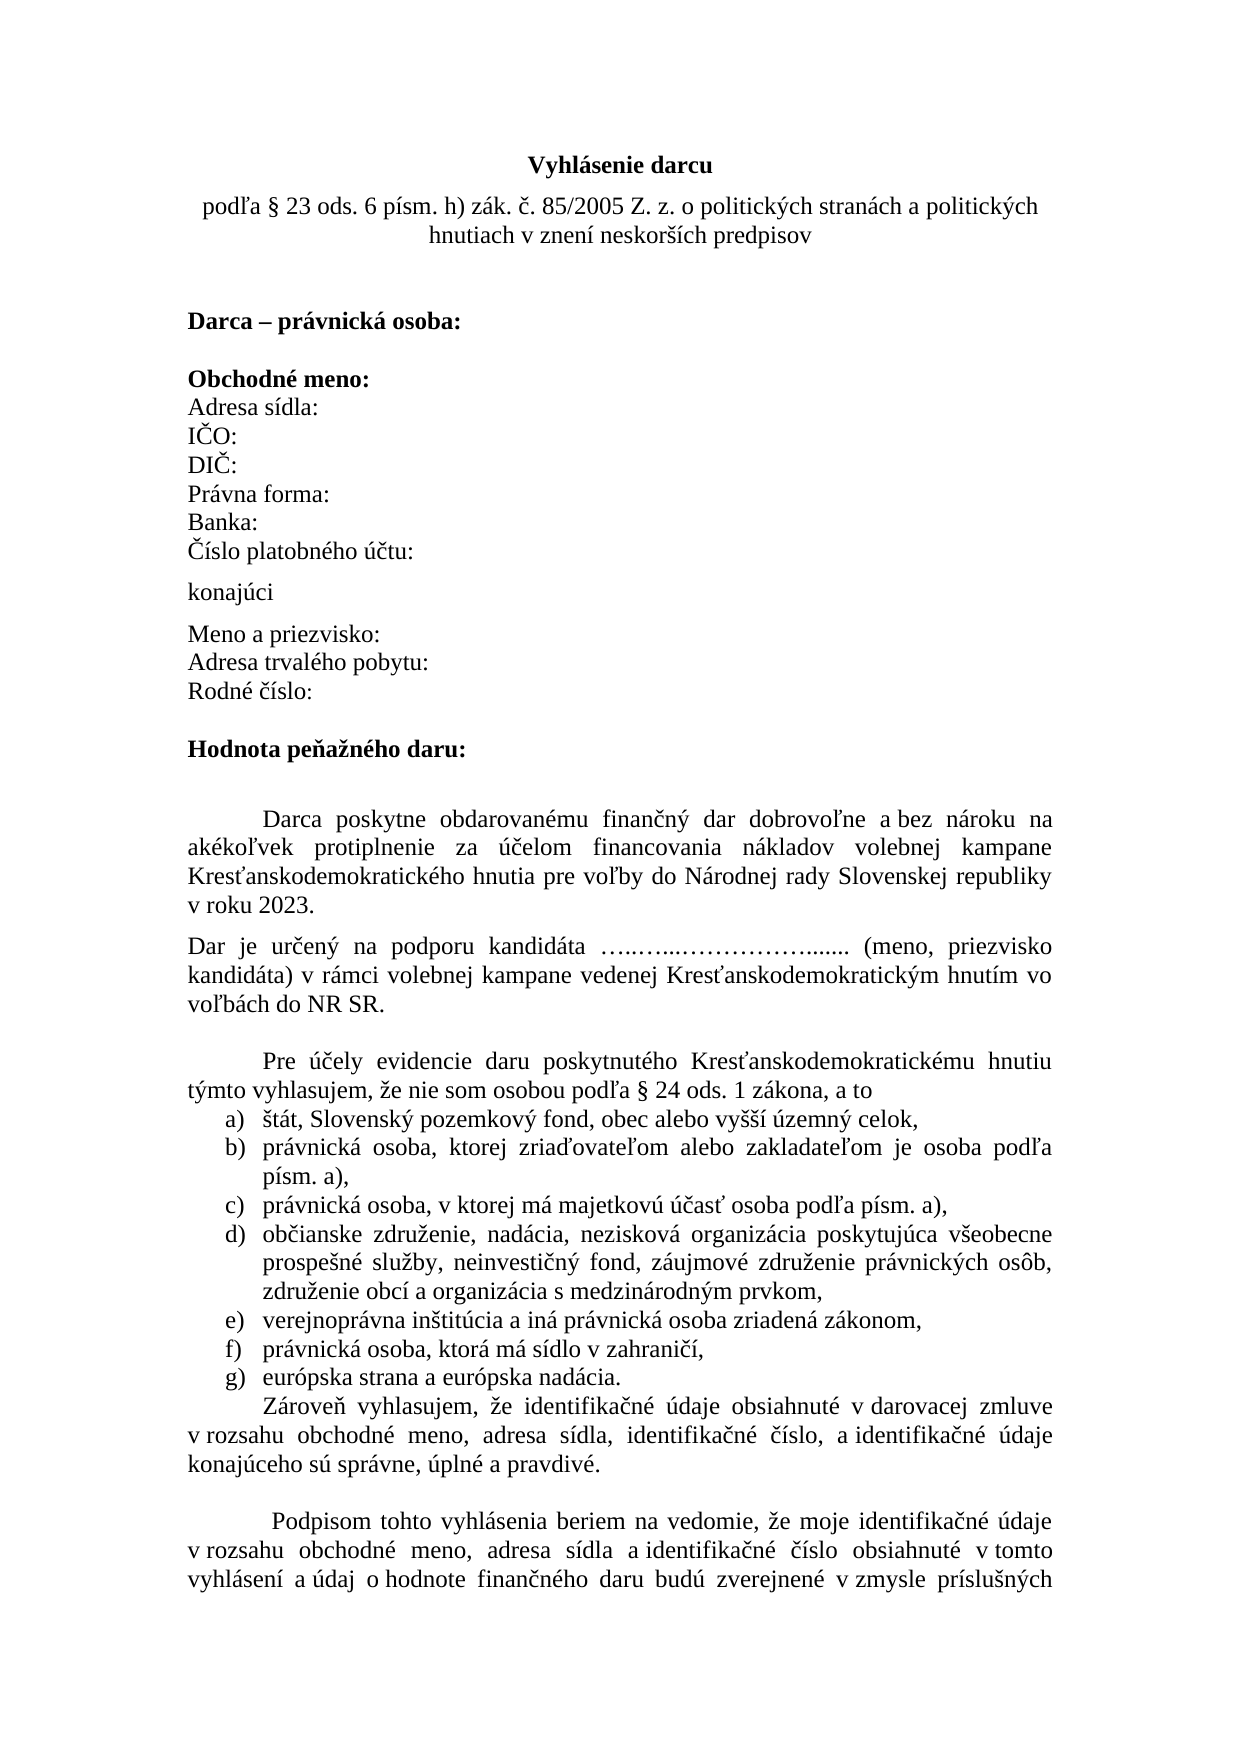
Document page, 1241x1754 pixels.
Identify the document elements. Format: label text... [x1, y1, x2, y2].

text Číslo platobného účtu: [187, 536, 1053, 565]
text Vyhlásenie darcu [187, 150, 1053, 179]
list právnická osoba, ktorá má sídlo v zahraničí, [225, 1334, 1053, 1362]
text Rodné číslo: [187, 676, 1053, 705]
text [187, 1506, 1053, 1592]
text podľa § 23 ods. 6 písm. h) zák. č. 85/2005 Z. z. o politických stranách a politických hnutiach v znení neskorších predpisov [187, 191, 1053, 249]
text Dar je určený na podporu kandidáta …..…...……………....... (meno, priezvisko kandidáta) v rámci volebnej kampane vedenej Kresťanskodemokratickým hnutím vo voľbách do NR SR. [187, 931, 1053, 1017]
text Adresa sídla: [187, 392, 1053, 421]
text Právna forma: [187, 479, 1053, 507]
text Darca – právnická osoba: [187, 306, 1053, 335]
text Meno a priezvisko: [187, 619, 1053, 647]
list verejnoprávna inštitúcia a iná právnická osoba zriadená zákonom, [225, 1305, 1053, 1334]
text Zároveň vyhlasujem, že identifikačné údaje obsiahnuté v darovacej zmluve v rozsahu obchodné meno, adresa sídla, identifikačné číslo, a identifikačné údaje konajúceho sú správne, úplné a pravdivé. [187, 1391, 1053, 1477]
text DIČ: [187, 450, 1053, 479]
text Hodnota peňažného daru: [187, 734, 1053, 762]
list štát, Slovenský pozemkový fond, obec alebo vyšší územný celok, [225, 1104, 1053, 1132]
list európska strana a európska nadácia. [225, 1362, 1053, 1391]
list právnická osoba, ktorej zriaďovateľom alebo zakladateľom je osoba podľa písm. a), [225, 1132, 1053, 1190]
list občianske združenie, nadácia, nezisková organizácia poskytujúca všeobecne prospešné služby, neinvestičný fond, záujmové združenie právnických osôb, združenie obcí a organizácia s medzinárodným prvkom, [225, 1219, 1053, 1305]
text Darca poskytne obdarovanému finančný dar dobrovoľne a bez nároku na akékoľvek protiplnenie za účelom financovania nákladov volebnej kampane Kresťanskodemokratického hnutia pre voľby do Národnej rady Slovenskej republiky v roku 2023. [187, 804, 1053, 919]
text konajúci [187, 577, 1053, 606]
text IČO: [187, 421, 1053, 450]
text Pre účely evidencie daru poskytnutého Kresťanskodemokratickému hnutiu týmto vyhlasujem, že nie som osobou podľa § 24 ods. 1 zákona, a to [187, 1046, 1053, 1104]
list právnická osoba, v ktorej má majetkovú účasť osoba podľa písm. a), [225, 1190, 1053, 1219]
text Obchodné meno: [187, 364, 1053, 392]
text Banka: [187, 507, 1053, 536]
text Adresa trvalého pobytu: [187, 647, 1053, 676]
